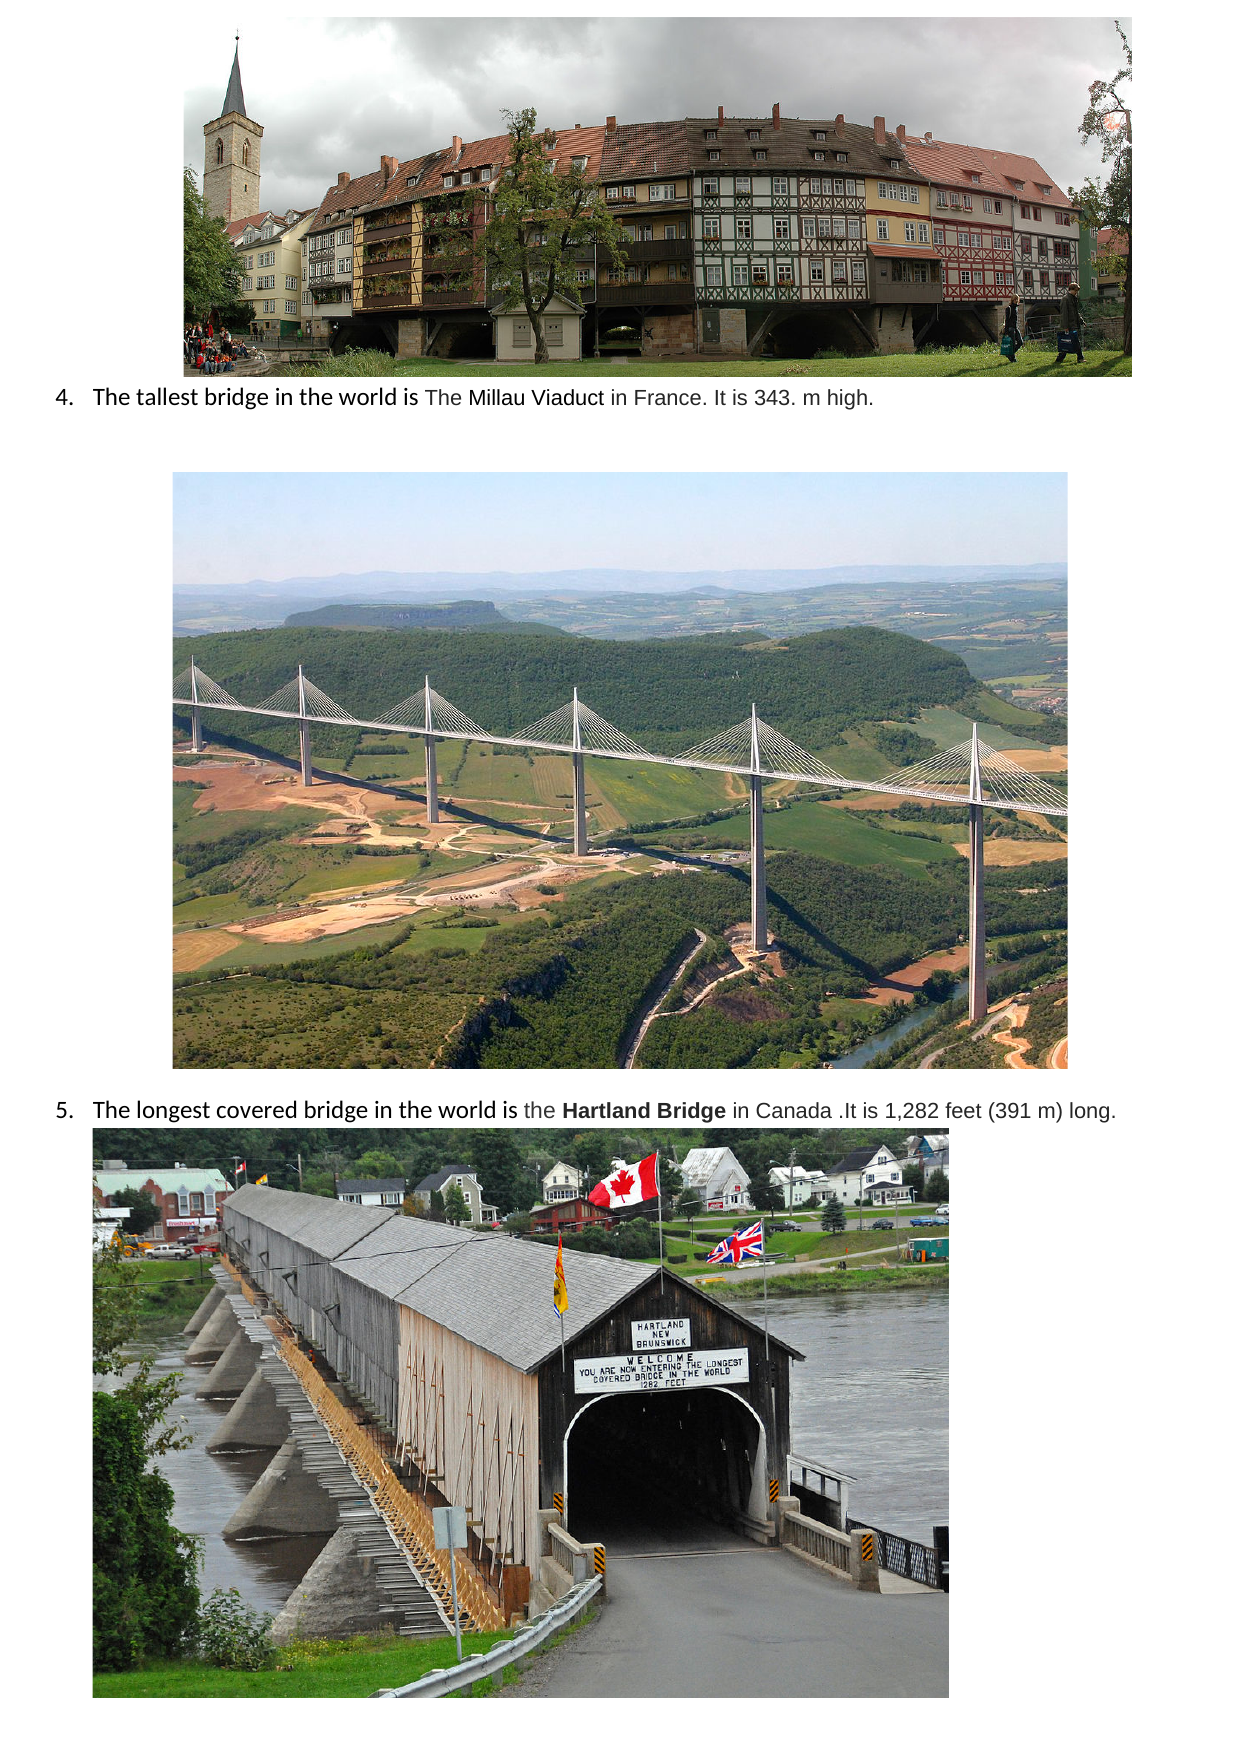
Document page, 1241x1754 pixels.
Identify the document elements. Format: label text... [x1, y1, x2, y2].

picture [172, 472, 1068, 1069]
picture [92, 1128, 949, 1698]
list The tallest bridge in the world is The Millau Viaduct in France. It is 343. m high. [55, 381, 1222, 412]
list The longest covered bridge in the world is the Hartland Bridge in Canada .It is 1,282 feet (391 m) long. [55, 1094, 1222, 1124]
picture [183, 17, 1132, 377]
